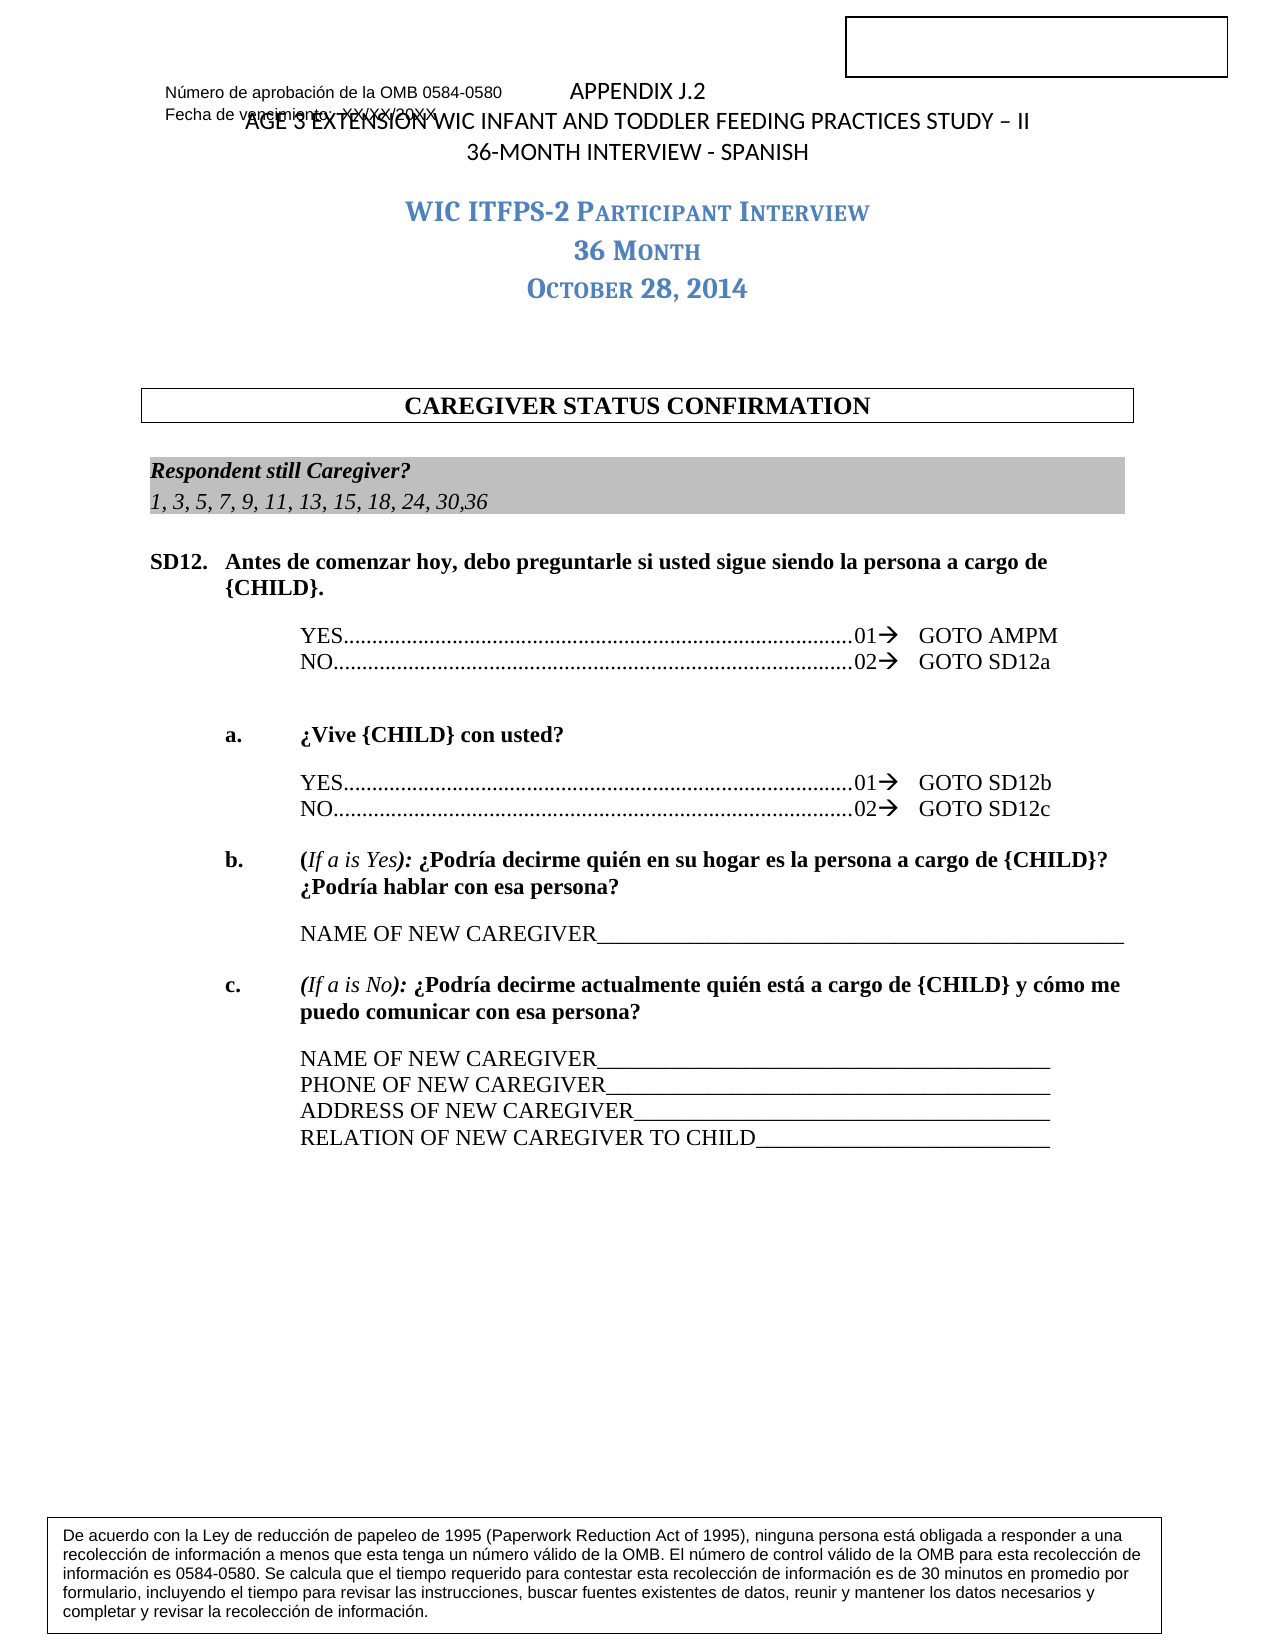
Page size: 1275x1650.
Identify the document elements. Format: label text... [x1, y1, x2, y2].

text NAME OF NEW CAREGIVER______________________________________________ [225, 920, 1125, 946]
text NO 02 GOTO SD12c [225, 795, 1125, 821]
text Respondent still Caregiver? [150, 457, 1125, 484]
text YES 01 GOTO AMPM [225, 622, 1125, 648]
text 36 Month [150, 234, 1125, 267]
text RELATION OF NEW CAREGIVER TO CHILD [225, 1124, 1125, 1150]
text PHONE OF NEW CAREGIVER [225, 1071, 1125, 1098]
text SD12. Antes de comenzar hoy, debo preguntarle si usted sigue siendo la persona a cargo de {CHILD}. [150, 548, 1125, 601]
text c. (If a is No): ¿Podría decirme actualmente quién está a cargo de {CHILD} y cómo me puedo comunicar con esa persona? [225, 971, 1125, 1024]
text NAME OF NEW CAREGIVER [225, 1045, 1125, 1071]
text 1, 3, 5, 7, 9, 11, 13, 15, 18, 24, 30,36 [150, 488, 1125, 514]
text b. (If a is Yes): ¿Podría decirme quién en su hogar es la persona a cargo de {CHILD}? ¿Podría hablar con esa persona? [225, 846, 1125, 899]
text ADDRESS OF NEW CAREGIVER [225, 1098, 1125, 1124]
text a. ¿Vive {CHILD} con usted? [225, 722, 1125, 748]
text WIC ITFPS-2 Participant Interview [150, 195, 1125, 229]
text October 28, 2014 [150, 272, 1125, 306]
text YES 01 GOTO SD12b [225, 769, 1125, 795]
text CAREGIVER STATUS CONFIRMATION [142, 389, 1133, 422]
text NO 02 GOTO SD12a [225, 648, 1125, 674]
